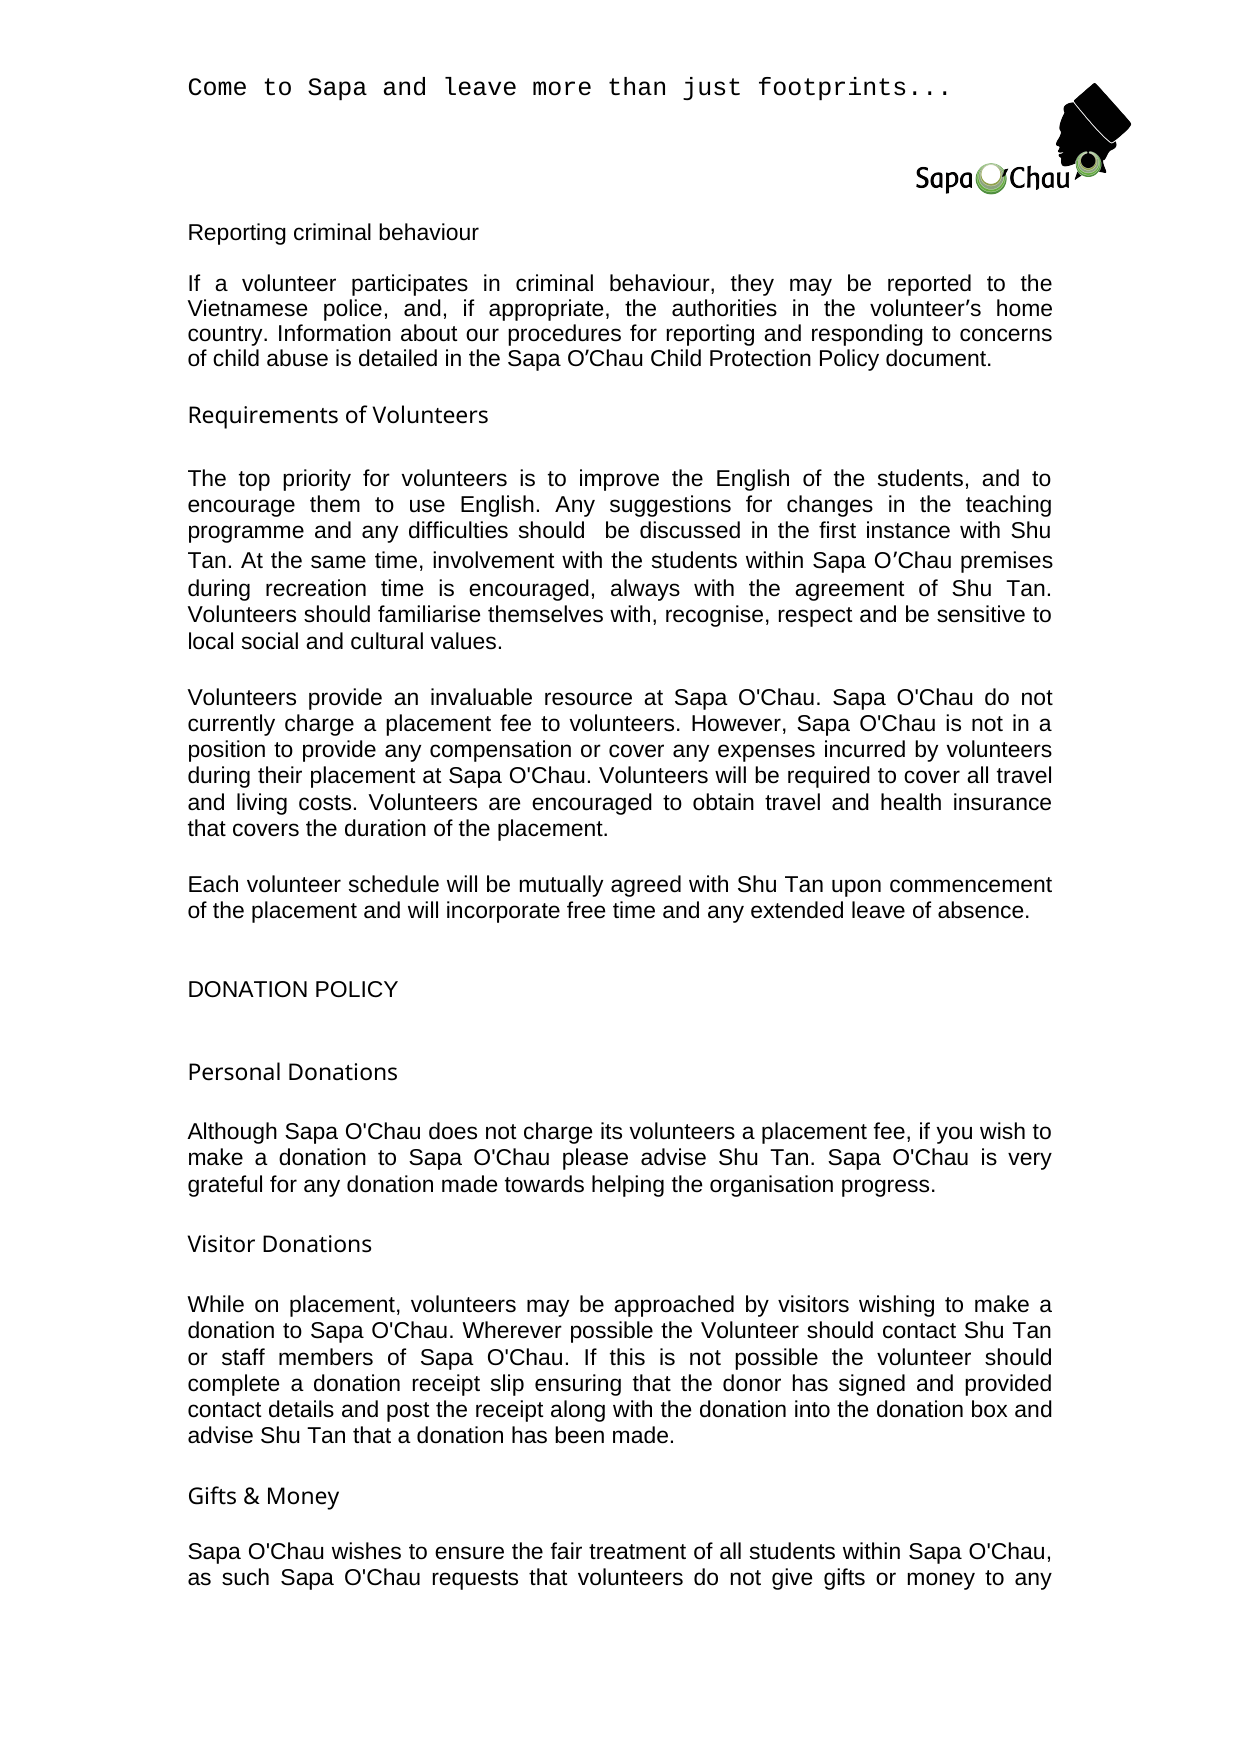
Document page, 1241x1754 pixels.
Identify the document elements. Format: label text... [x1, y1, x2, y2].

text Volunteers provide an invaluable resource at Sapa O'Chau. Sapa O'Chau do not currently charge a placement fee to volunteers. However, Sapa O'Chau is not in a position to provide any compensation or cover any expenses incurred by volunteers during their placement at Sapa O'Chau. Volunteers will be required to cover all travel and living costs. Volunteers are encouraged to obtain travel and health insurance that covers the duration of the placement. [187, 683, 1053, 842]
text If a volunteer participates in criminal behaviour, they may be reported to the Vietnamese police, and, if appropriate, the authorities in the volunteer’s home country. Information about our procedures for reporting and responding to concerns of child abuse is detailed in the Sapa O’Chau Child Protection Policy document. [187, 271, 1053, 371]
text Each volunteer schedule will be mutually agreed with Shu Tan upon commencement of the placement and will incorporate free time and any extended leave of absence. [187, 871, 1053, 924]
text While on placement, volunteers may be approached by visitors wishing to make a donation to Sapa O'Chau. Wherever possible the Volunteer should contact Shu Tan or staff members of Sapa O'Chau. If this is not possible the volunteer should complete a donation receipt slip ensuring that the donor has signed and provided contact details and post the receipt along with the donation into the donation box and advise Shu Tan that a donation has been made. [187, 1291, 1053, 1449]
text Gifts & Money [187, 1480, 1053, 1511]
picture [899, 65, 1149, 212]
text Requirements of Volunteers [187, 399, 1053, 430]
text DONATION POLICY [187, 976, 1053, 1003]
text Visitor Donations [187, 1228, 1053, 1259]
text The top priority for volunteers is to improve the English of the students, and to encourage them to use English. Any suggestions for changes in the teaching programme and any difficulties should be discussed in the first instance with Shu Tan. At the same time, involvement with the students within Sapa O’Chau premises during recreation time is encouraged, always with the agreement of Shu Tan. Volunteers should familiarise themselves with, recognise, respect and be sensitive to local social and cultural values. [187, 465, 1053, 654]
text Personal Donations [187, 1055, 1053, 1087]
text Reporting criminal behaviour [187, 221, 1053, 246]
text Although Sapa O'Chau does not charge its volunteers a placement fee, if you wish to make a donation to Sapa O'Chau please advise Shu Tan. Sapa O'Chau is very grateful for any donation made towards helping the organisation progress. [187, 1118, 1053, 1197]
